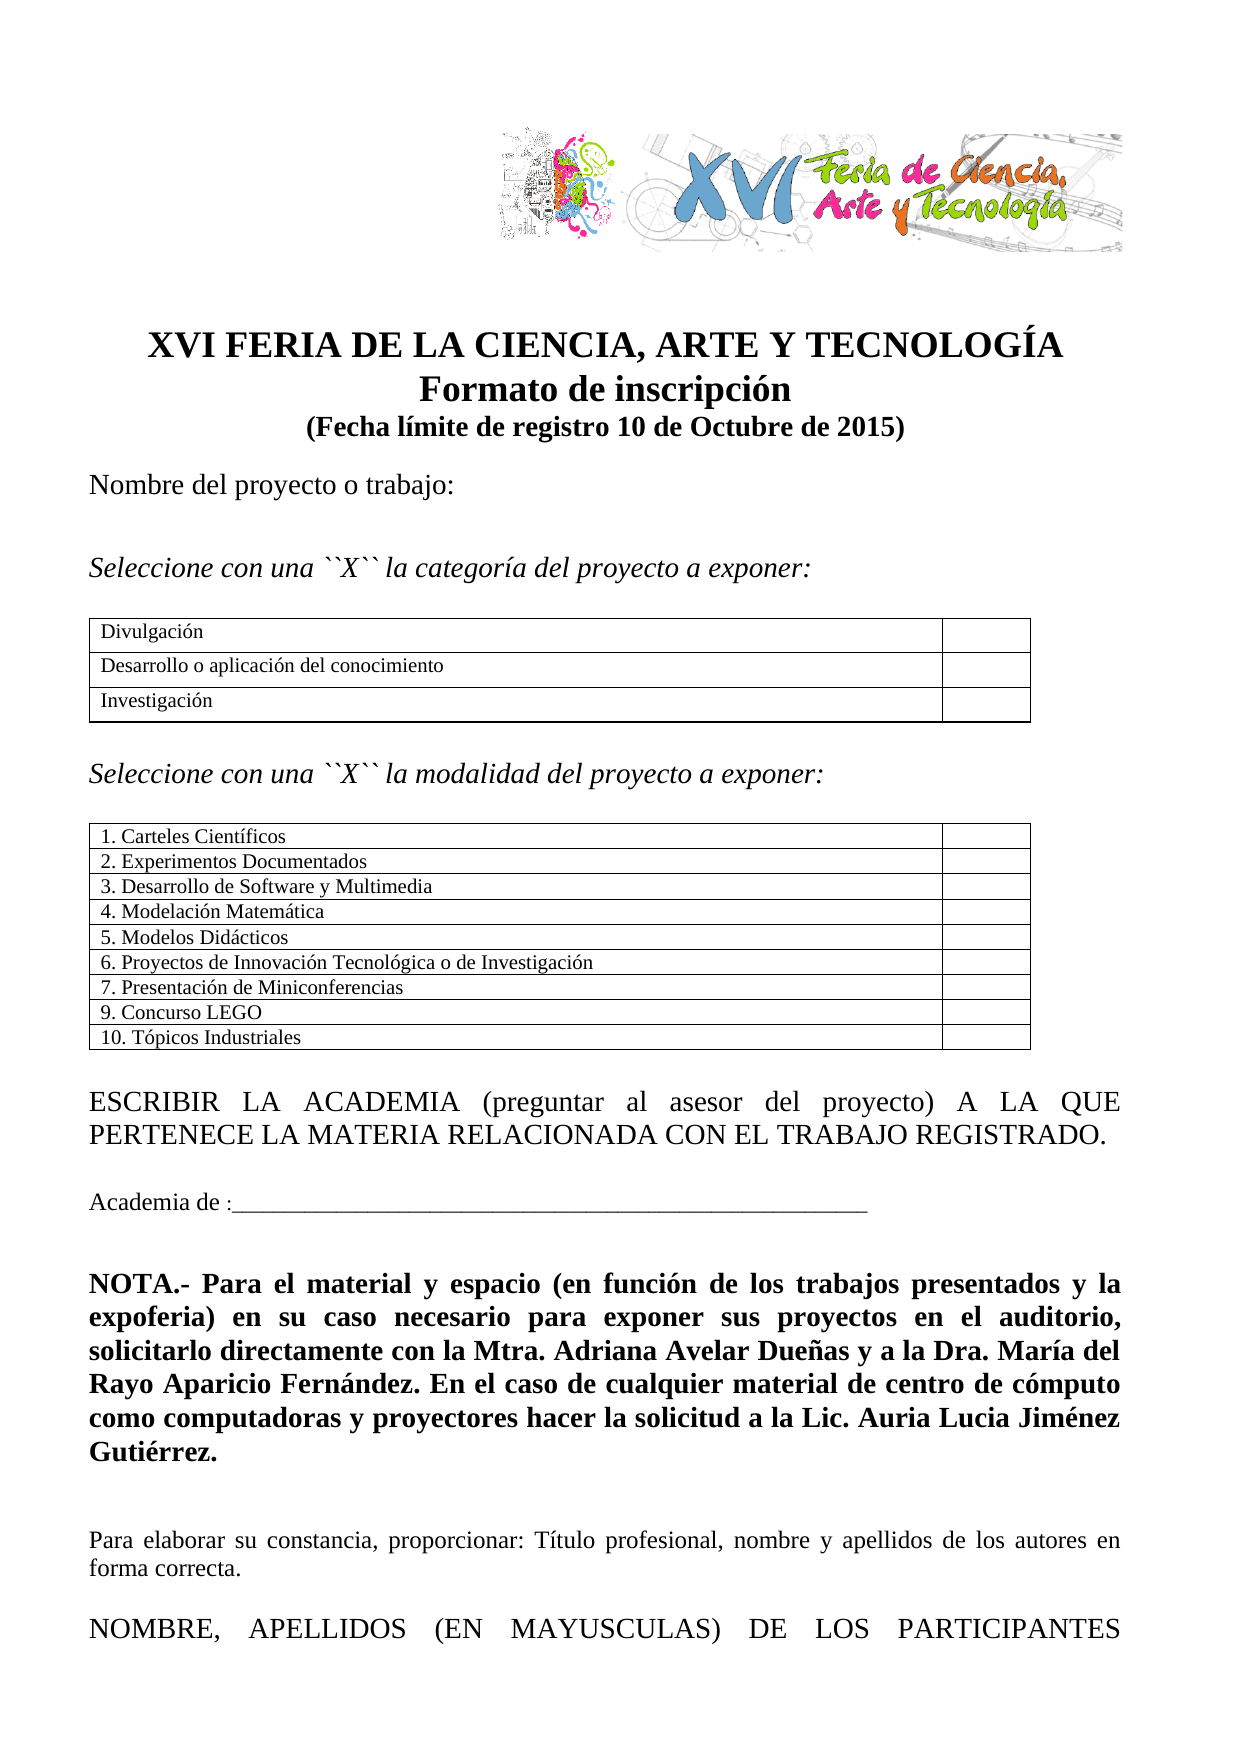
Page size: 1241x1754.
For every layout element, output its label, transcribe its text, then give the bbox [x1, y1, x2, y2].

picture [486, 117, 1123, 252]
text Seleccione con una ``X`` la categoría del proyecto a exponer: [89, 551, 1122, 584]
table_cell 2. Experimentos Documentados [90, 849, 942, 873]
text Academia de :_____________________________________________________________ [89, 1187, 1122, 1216]
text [89, 1611, 1122, 1644]
table_cell 4. Modelación Matemática [90, 900, 942, 923]
table_cell Desarrollo o aplicación del conocimiento [90, 653, 942, 687]
table_cell 5. Modelos Didácticos [90, 925, 942, 949]
table_cell [943, 925, 1030, 949]
table_cell 7. Presentación de Miniconferencias [90, 975, 942, 999]
table_cell 9. Concurso LEGO [90, 1000, 942, 1024]
table_cell Investigación [90, 688, 942, 721]
table_cell [943, 874, 1030, 898]
text XVI FERIA DE LA CIENCIA, ARTE Y TECNOLOGÍA [89, 323, 1122, 366]
table_header 1. Carteles Científicos [90, 824, 942, 848]
table_header [943, 824, 1030, 848]
table_cell [943, 849, 1030, 873]
text ESCRIBIR LA ACADEMIA (preguntar al asesor del proyecto) A LA QUE PERTENECE LA MATERIA RELACIONADA CON EL TRABAJO REGISTRADO. [89, 1084, 1122, 1151]
table_cell 6. Proyectos de Innovación Tecnológica o de Investigación [90, 950, 942, 974]
table_cell [943, 1025, 1030, 1049]
table_cell [943, 688, 1030, 721]
table_header [943, 619, 1030, 652]
table_cell 10. Tópicos Industriales [90, 1025, 942, 1049]
text Seleccione con una ``X`` la modalidad del proyecto a exponer: [89, 756, 1122, 789]
text NOTA.- Para el material y espacio (en función de los trabajos presentados y la expoferia) en su caso necesario para exponer sus proyectos en el auditorio, solicitarlo directamente con la Mtra. Adriana Avelar Dueñas y a la Dra. María del Rayo Aparicio Fernández. En el caso de cualquier material de centro de cómputo como computadoras y proyectores hacer la solicitud a la Lic. Auria Lucia Jiménez Gutiérrez. [89, 1266, 1122, 1467]
table_cell [943, 653, 1030, 687]
table_cell [943, 1000, 1030, 1024]
table_cell [943, 950, 1030, 974]
text Nombre del proyecto o trabajo: [89, 467, 1122, 500]
text (Fecha límite de registro 10 de Octubre de 2015) [89, 409, 1122, 443]
text Formato de inscripción [89, 366, 1122, 409]
table_cell [943, 900, 1030, 923]
text Para elaborar su constancia, proporcionar: Título profesional, nombre y apellidos de los autores en forma correcta. [89, 1525, 1122, 1582]
table_cell [943, 975, 1030, 999]
table_cell 3. Desarrollo de Software y Multimedia [90, 874, 942, 898]
table_header Divulgación [90, 619, 942, 652]
